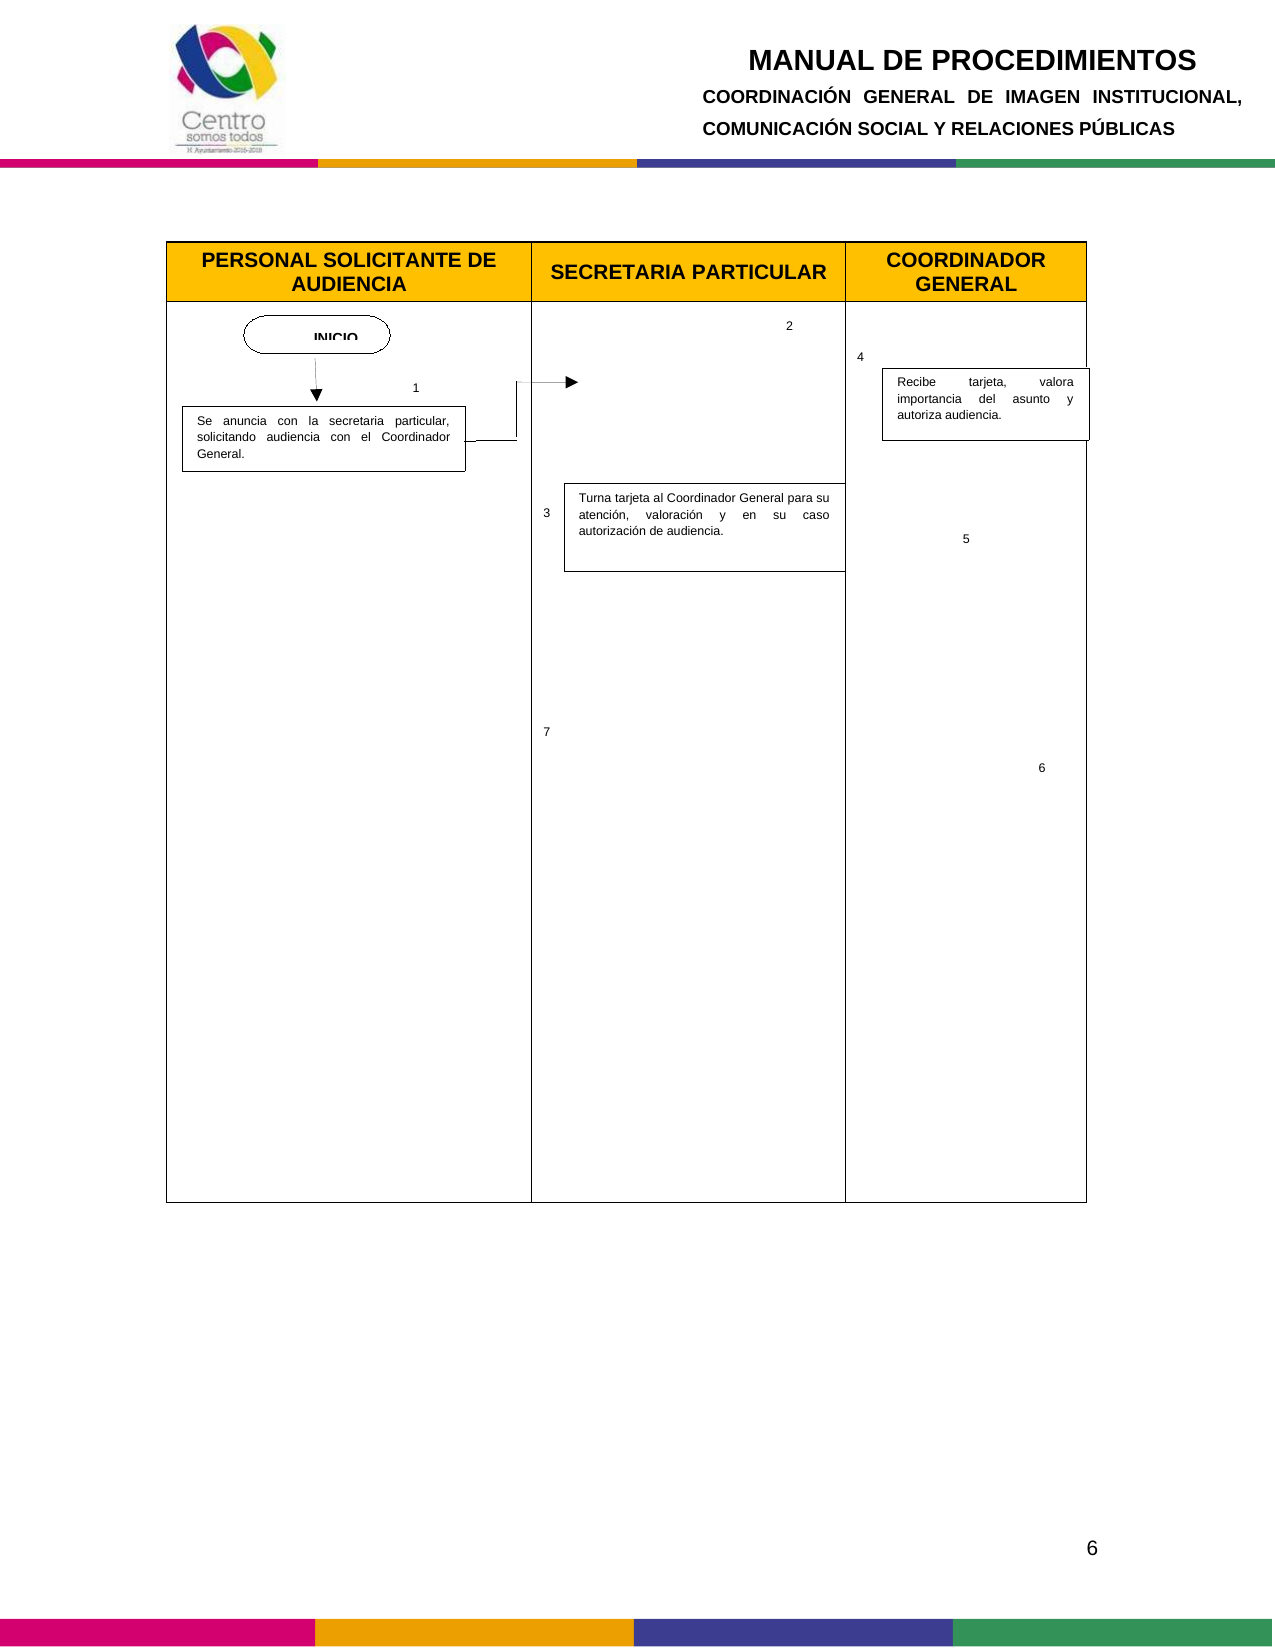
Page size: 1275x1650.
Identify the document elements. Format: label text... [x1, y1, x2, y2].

table_header COORDINADOR GENERAL [846, 243, 1086, 301]
table_header PERSONAL SOLICITANTE DE AUDIENCIA [167, 243, 531, 301]
table_cell 4 5 6 [846, 302, 1086, 1202]
table_cell 2 3 7 [532, 302, 845, 1202]
table_header SECRETARIA PARTICULAR [532, 243, 845, 301]
table_cell 1 [167, 302, 531, 1202]
picture [169, 24, 286, 158]
picture [0, 159, 1275, 168]
